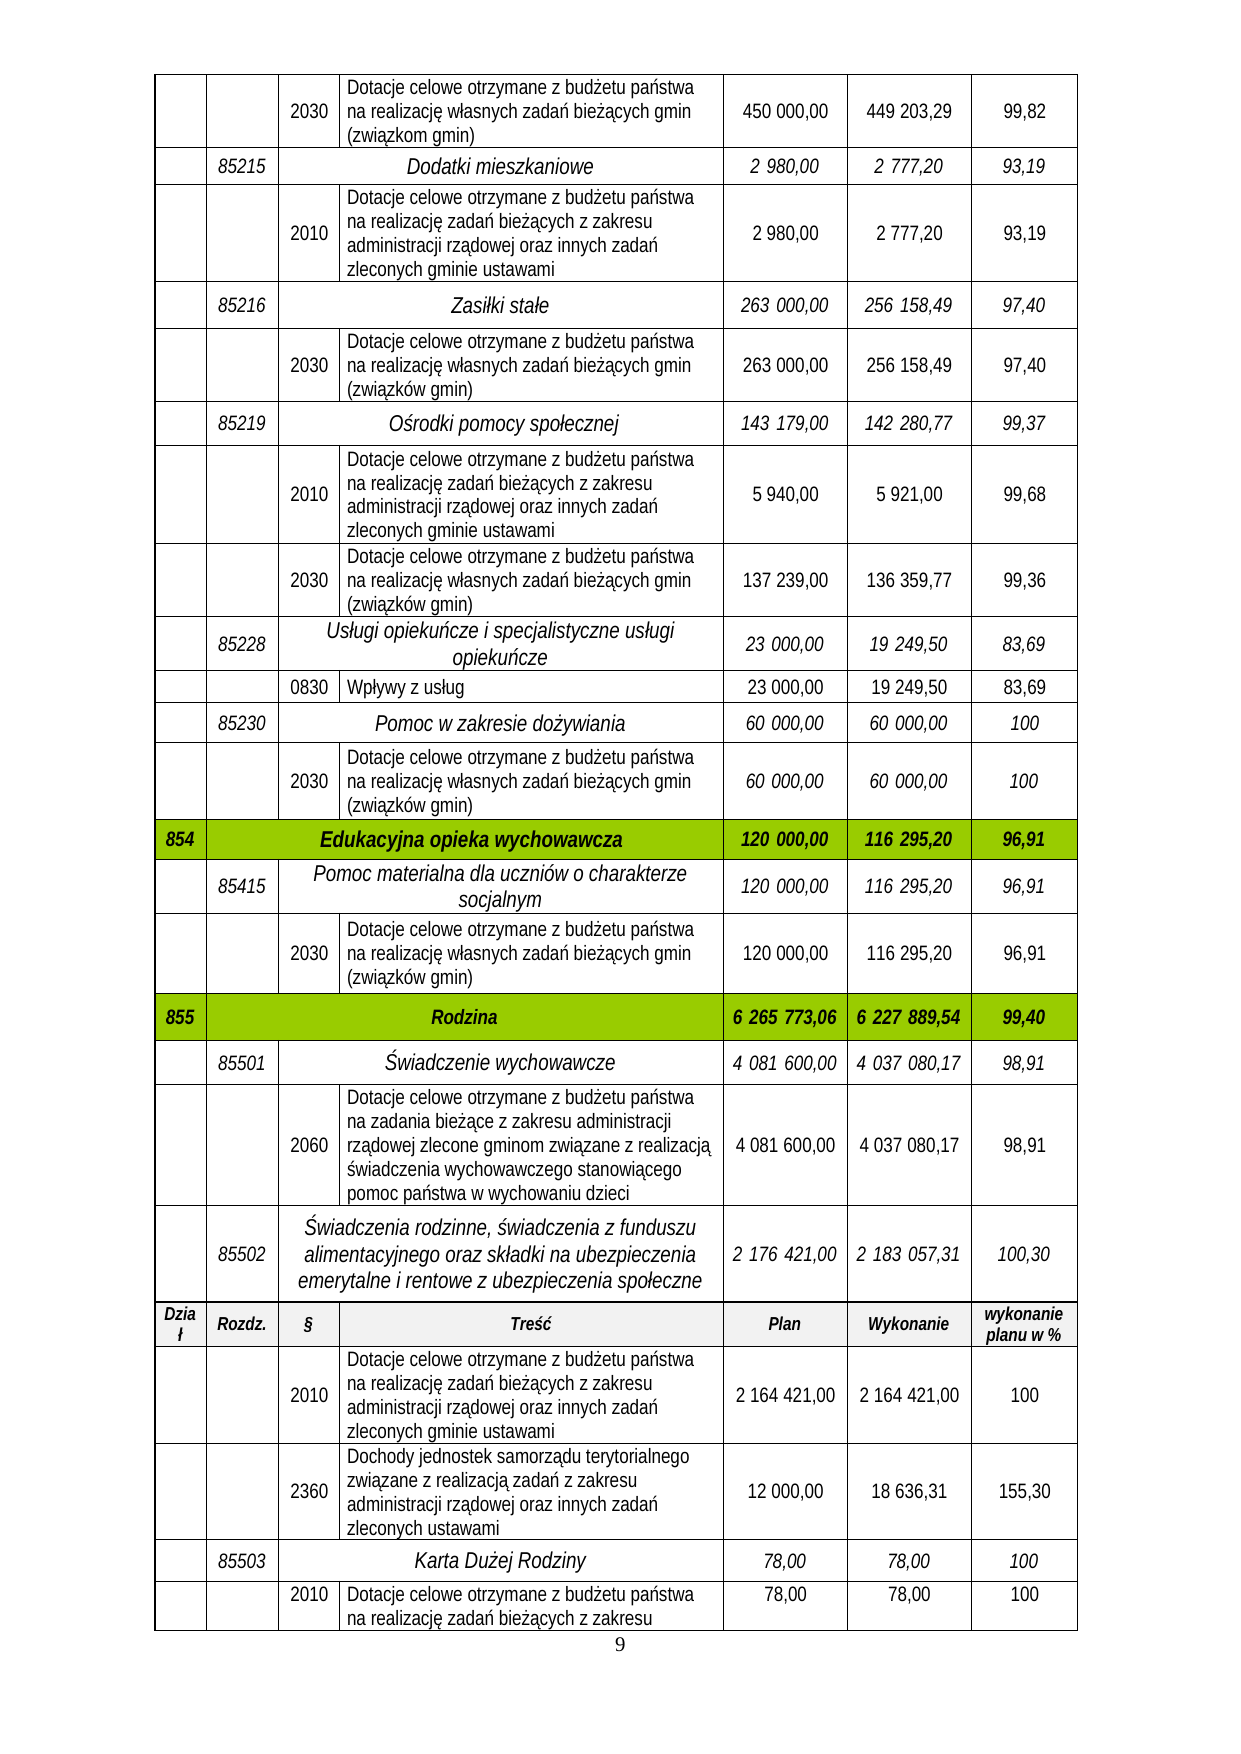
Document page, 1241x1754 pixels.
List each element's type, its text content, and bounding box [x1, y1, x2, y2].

table_cell Dotacje celowe otrzymane z budżetu państwa na realizację zadań bieżących z zakresu administracji rządowej oraz innych zadań zleconych gminie ustawami [340, 185, 723, 281]
table_cell [207, 329, 278, 401]
table_cell [156, 185, 206, 281]
table_cell Rozdz. [207, 1303, 278, 1346]
table_cell 83,69 [972, 671, 1077, 702]
table_cell 2030 [279, 75, 339, 147]
table_cell 4 081 600,00 [724, 1085, 847, 1205]
table_cell 78,00 [724, 1582, 847, 1629]
table_cell Świadczenia rodzinne, świadczenia z funduszu alimentacyjnego oraz składki na ubezpieczenia emerytalne i rentowe z ubezpieczenia społeczne [279, 1206, 723, 1301]
table_cell 23 000,00 [724, 671, 847, 702]
table_cell 19 249,50 [848, 617, 971, 670]
table_cell Edukacyjna opieka wychowawcza [207, 820, 723, 859]
table_cell [156, 75, 206, 147]
table_cell 2010 [279, 185, 339, 281]
table_cell 85415 [207, 860, 278, 912]
table_cell Wpływy z usług [340, 671, 723, 702]
table_cell 256 158,49 [848, 282, 971, 328]
table_cell [156, 671, 206, 702]
table_cell [156, 860, 206, 912]
table_cell 2 164 421,00 [724, 1347, 847, 1442]
table_cell Świadczenie wychowawcze [279, 1041, 723, 1084]
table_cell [340, 75, 723, 147]
table_cell 4 081 600,00 [724, 1041, 847, 1084]
table_cell 96,91 [972, 914, 1077, 993]
table_cell 100 [972, 1540, 1077, 1581]
table_cell 263 000,00 [724, 329, 847, 401]
table_cell 85502 [207, 1206, 278, 1301]
table_cell Wykonanie [848, 1303, 971, 1346]
table_cell 97,40 [972, 329, 1077, 401]
table_cell 98,91 [972, 1041, 1077, 1084]
table_cell 263 000,00 [724, 282, 847, 328]
table_cell Plan [724, 1303, 847, 1346]
table_cell 137 239,00 [724, 544, 847, 616]
table_cell [156, 1347, 206, 1442]
table_cell 85501 [207, 1041, 278, 1084]
table_cell 96,91 [972, 860, 1077, 912]
table_cell Treść [340, 1303, 723, 1346]
table_cell [156, 544, 206, 616]
table_cell 100 [972, 1347, 1077, 1442]
table_cell 18 636,31 [848, 1444, 971, 1539]
table_cell 60 000,00 [848, 703, 971, 742]
table_cell 2030 [279, 544, 339, 616]
table_cell 116 295,20 [848, 914, 971, 993]
table_cell wykonanie planu w % [972, 1303, 1077, 1346]
table_cell 100 [972, 1582, 1077, 1629]
table_cell [156, 1540, 206, 1581]
table_cell Pomoc materialna dla uczniów o charakterze socjalnym [279, 860, 723, 912]
table_cell 85230 [207, 703, 278, 742]
table_cell 2 777,20 [848, 148, 971, 184]
table_cell Dotacje celowe otrzymane z budżetu państwa na realizację zadań bieżących z zakresu administracji rządowej oraz innych zadań zleconych gminie ustawami [340, 1347, 723, 1442]
table_cell 78,00 [848, 1540, 971, 1581]
table_cell 85228 [207, 617, 278, 670]
table_cell 78,00 [848, 1582, 971, 1629]
table_cell [156, 1041, 206, 1084]
table_cell 155,30 [972, 1444, 1077, 1539]
table_cell 100,30 [972, 1206, 1077, 1301]
table_cell [207, 446, 278, 543]
table_cell [156, 402, 206, 445]
table_cell [156, 1206, 206, 1301]
table_cell 855 [156, 994, 206, 1040]
table_cell Dotacje celowe otrzymane z budżetu państwa na zadania bieżące z zakresu administracji rządowej zlecone gminom związane z realizacją świadczenia wychowawczego stanowiącego pomoc państwa w wychowaniu dzieci [340, 1085, 723, 1205]
table_cell 98,91 [972, 1085, 1077, 1205]
table_cell Dotacje celowe otrzymane z budżetu państwa na realizację własnych zadań bieżących gmin (związków gmin) [340, 329, 723, 401]
table_cell 116 295,20 [848, 860, 971, 912]
table_cell Dodatki mieszkaniowe [279, 148, 723, 184]
table_cell [207, 1444, 278, 1539]
table_cell 2060 [279, 1085, 339, 1205]
table_cell [156, 148, 206, 184]
table_cell 100 [972, 743, 1077, 818]
table_cell 83,69 [972, 617, 1077, 670]
table_cell [207, 185, 278, 281]
table_cell Usługi opiekuńcze i specjalistyczne usługi opiekuńcze [279, 617, 723, 670]
table_cell 2 176 421,00 [724, 1206, 847, 1301]
table_cell 4 037 080,17 [848, 1041, 971, 1084]
table_cell 0830 [279, 671, 339, 702]
table_cell [207, 671, 278, 702]
table_cell 2030 [279, 914, 339, 993]
table_cell 142 280,77 [848, 402, 971, 445]
table_cell 60 000,00 [724, 703, 847, 742]
table_cell 12 000,00 [724, 1444, 847, 1539]
table_cell 2010 [279, 1582, 339, 1629]
table_cell [207, 75, 278, 147]
table_cell 2010 [279, 1347, 339, 1442]
table_cell 23 000,00 [724, 617, 847, 670]
table_cell 2030 [279, 743, 339, 818]
table_cell [156, 914, 206, 993]
table_cell Dział [156, 1303, 206, 1346]
table_cell 96,91 [972, 820, 1077, 859]
table_cell 93,19 [972, 185, 1077, 281]
table_cell 2010 [279, 446, 339, 543]
table_cell 99,37 [972, 402, 1077, 445]
table_cell 5 921,00 [848, 446, 971, 543]
table_cell 120 000,00 [724, 860, 847, 912]
table_cell 85503 [207, 1540, 278, 1581]
table_cell Karta Dużej Rodziny [279, 1540, 723, 1581]
table_cell [207, 1347, 278, 1442]
table_cell 450 000,00 [724, 75, 847, 147]
table_cell 99,68 [972, 446, 1077, 543]
table_cell 136 359,77 [848, 544, 971, 616]
table_cell 60 000,00 [848, 743, 971, 818]
table_cell [156, 446, 206, 543]
table_cell [156, 1582, 206, 1629]
table_cell 99,40 [972, 994, 1077, 1040]
table_cell [156, 703, 206, 742]
table_cell 97,40 [972, 282, 1077, 328]
table_cell Dotacje celowe otrzymane z budżetu państwa na realizację własnych zadań bieżących gmin (związków gmin) [340, 743, 723, 818]
table_cell Dotacje celowe otrzymane z budżetu państwa na realizację własnych zadań bieżących gmin (związków gmin) [340, 914, 723, 993]
table_cell [156, 1444, 206, 1539]
table_cell 85216 [207, 282, 278, 328]
table_cell 2 980,00 [724, 185, 847, 281]
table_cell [340, 1582, 723, 1629]
table_cell 99,82 [972, 75, 1077, 147]
table_cell 2030 [279, 329, 339, 401]
table_cell 6 265 773,06 [724, 994, 847, 1040]
table_cell 78,00 [724, 1540, 847, 1581]
table_cell 4 037 080,17 [848, 1085, 971, 1205]
table_cell [156, 329, 206, 401]
table_cell 6 227 889,54 [848, 994, 971, 1040]
table_cell 5 940,00 [724, 446, 847, 543]
table_cell 2360 [279, 1444, 339, 1539]
table_cell 143 179,00 [724, 402, 847, 445]
table_cell 2 980,00 [724, 148, 847, 184]
table_cell Dotacje celowe otrzymane z budżetu państwa na realizację własnych zadań bieżących gmin (związków gmin) [340, 544, 723, 616]
table_cell [156, 617, 206, 670]
table_cell 93,19 [972, 148, 1077, 184]
table_cell Dochody jednostek samorządu terytorialnego związane z realizacją zadań z zakresu administracji rządowej oraz innych zadań zleconych ustawami [340, 1444, 723, 1539]
table_cell [207, 914, 278, 993]
table_cell [156, 1085, 206, 1205]
table_cell 100 [972, 703, 1077, 742]
table_cell 854 [156, 820, 206, 859]
table_cell 99,36 [972, 544, 1077, 616]
table_cell 449 203,29 [848, 75, 971, 147]
table_cell 85219 [207, 402, 278, 445]
table_cell 2 164 421,00 [848, 1347, 971, 1442]
table_cell [207, 743, 278, 818]
table_cell [207, 1582, 278, 1629]
table_cell 60 000,00 [724, 743, 847, 818]
table_cell Ośrodki pomocy społecznej [279, 402, 723, 445]
table_cell Zasiłki stałe [279, 282, 723, 328]
table_cell 120 000,00 [724, 820, 847, 859]
table_cell 120 000,00 [724, 914, 847, 993]
table_cell 2 183 057,31 [848, 1206, 971, 1301]
table_cell Dotacje celowe otrzymane z budżetu państwa na realizację zadań bieżących z zakresu administracji rządowej oraz innych zadań zleconych gminie ustawami [340, 446, 723, 543]
table_cell 85215 [207, 148, 278, 184]
table_cell 19 249,50 [848, 671, 971, 702]
table_cell Rodzina [207, 994, 723, 1040]
table_cell [207, 544, 278, 616]
table_cell 2 777,20 [848, 185, 971, 281]
table_cell [156, 743, 206, 818]
table_cell § [279, 1303, 339, 1346]
table_cell Pomoc w zakresie dożywiania [279, 703, 723, 742]
table_cell [207, 1085, 278, 1205]
table_cell 256 158,49 [848, 329, 971, 401]
table_cell 116 295,20 [848, 820, 971, 859]
table_cell [156, 282, 206, 328]
